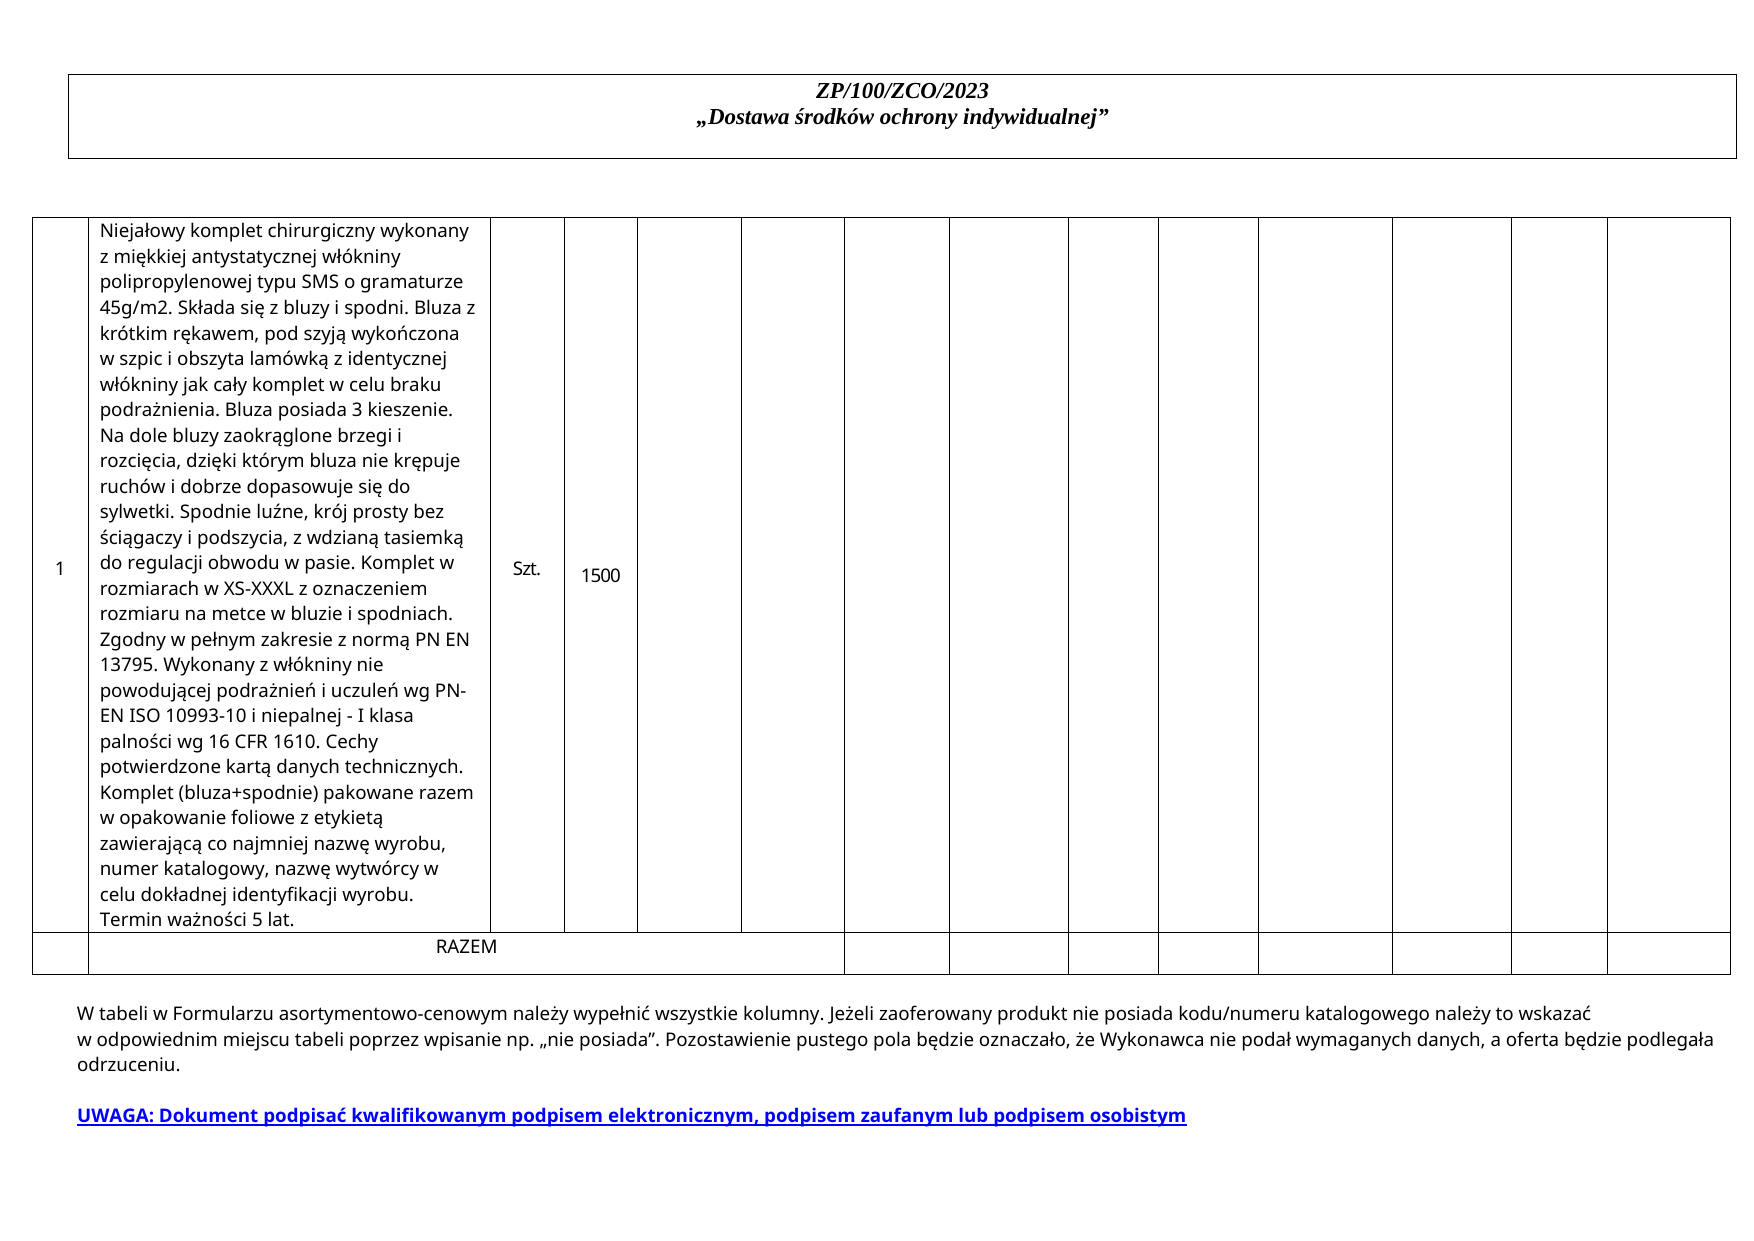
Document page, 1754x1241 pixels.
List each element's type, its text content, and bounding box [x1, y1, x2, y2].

table_cell [950, 218, 1068, 932]
table_cell [845, 933, 949, 974]
table_cell [1512, 218, 1607, 932]
text W tabeli w Formularzu asortymentowo-cenowym należy wypełnić wszystkie kolumny. Jeżeli zaoferowany produkt nie posiada kodu/numeru katalogowego należy to wskazać w odpowiednim miejscu tabeli poprzez wpisanie np. „nie posiada”. Pozostawienie pustego pola będzie oznaczało, że Wykonawca nie podał wymaganych danych, a oferta będzie podlegała odrzuceniu. [77, 1000, 1728, 1077]
table_cell [845, 218, 949, 932]
table_cell [1159, 218, 1258, 932]
table_cell [1512, 933, 1607, 974]
table_cell 1500 [565, 218, 637, 932]
table_cell [1159, 933, 1258, 974]
table_cell [1069, 218, 1158, 932]
text UWAGA: Dokument podpisać kwalifikowanym podpisem elektronicznym, podpisem zaufanym lub podpisem osobistym [77, 1102, 1728, 1128]
table_cell 1 [33, 218, 88, 932]
table_cell [638, 218, 741, 932]
table_cell [1259, 218, 1392, 932]
table_cell [1259, 933, 1392, 974]
table_cell [33, 933, 88, 974]
table_cell [1608, 933, 1730, 974]
table_cell RAZEM [89, 933, 844, 974]
table_cell [742, 218, 844, 932]
table_cell [950, 933, 1068, 974]
table_cell Niejałowy komplet chirurgiczny wykonany z miękkiej antystatycznej włókniny polipropylenowej typu SMS o gramaturze 45g/m2. Składa się z bluzy i spodni. Bluza z krótkim rękawem, pod szyją wykończona w szpic i obszyta lamówką z identycznej włókniny jak cały komplet w celu braku podrażnienia. Bluza posiada 3 kieszenie. Na dole bluzy zaokrąglone brzegi i rozcięcia, dzięki którym bluza nie krępuje ruchów i dobrze dopasowuje się do sylwetki. Spodnie luźne, krój prosty bez ściągaczy i podszycia, z wdzianą tasiemką do regulacji obwodu w pasie. Komplet w rozmiarach w XS-XXXL z oznaczeniem rozmiaru na metce w bluzie i spodniach. Zgodny w pełnym zakresie z normą PN EN 13795. Wykonany z włókniny nie powodującej podrażnień i uczuleń wg PN-EN ISO 10993-10 i niepalnej - I klasa palności wg 16 CFR 1610. Cechy potwierdzone kartą danych technicznych. Komplet (bluza+spodnie) pakowane razem w opakowanie foliowe z etykietą zawierającą co najmniej nazwę wyrobu, numer katalogowy, nazwę wytwórcy w celu dokładnej identyfikacji wyrobu. Termin ważności 5 lat. [89, 218, 490, 932]
table_cell [1069, 933, 1158, 974]
table_cell Szt. [491, 218, 564, 932]
table_cell [1393, 218, 1511, 932]
table_cell [1608, 218, 1730, 932]
table_cell [1393, 933, 1511, 974]
